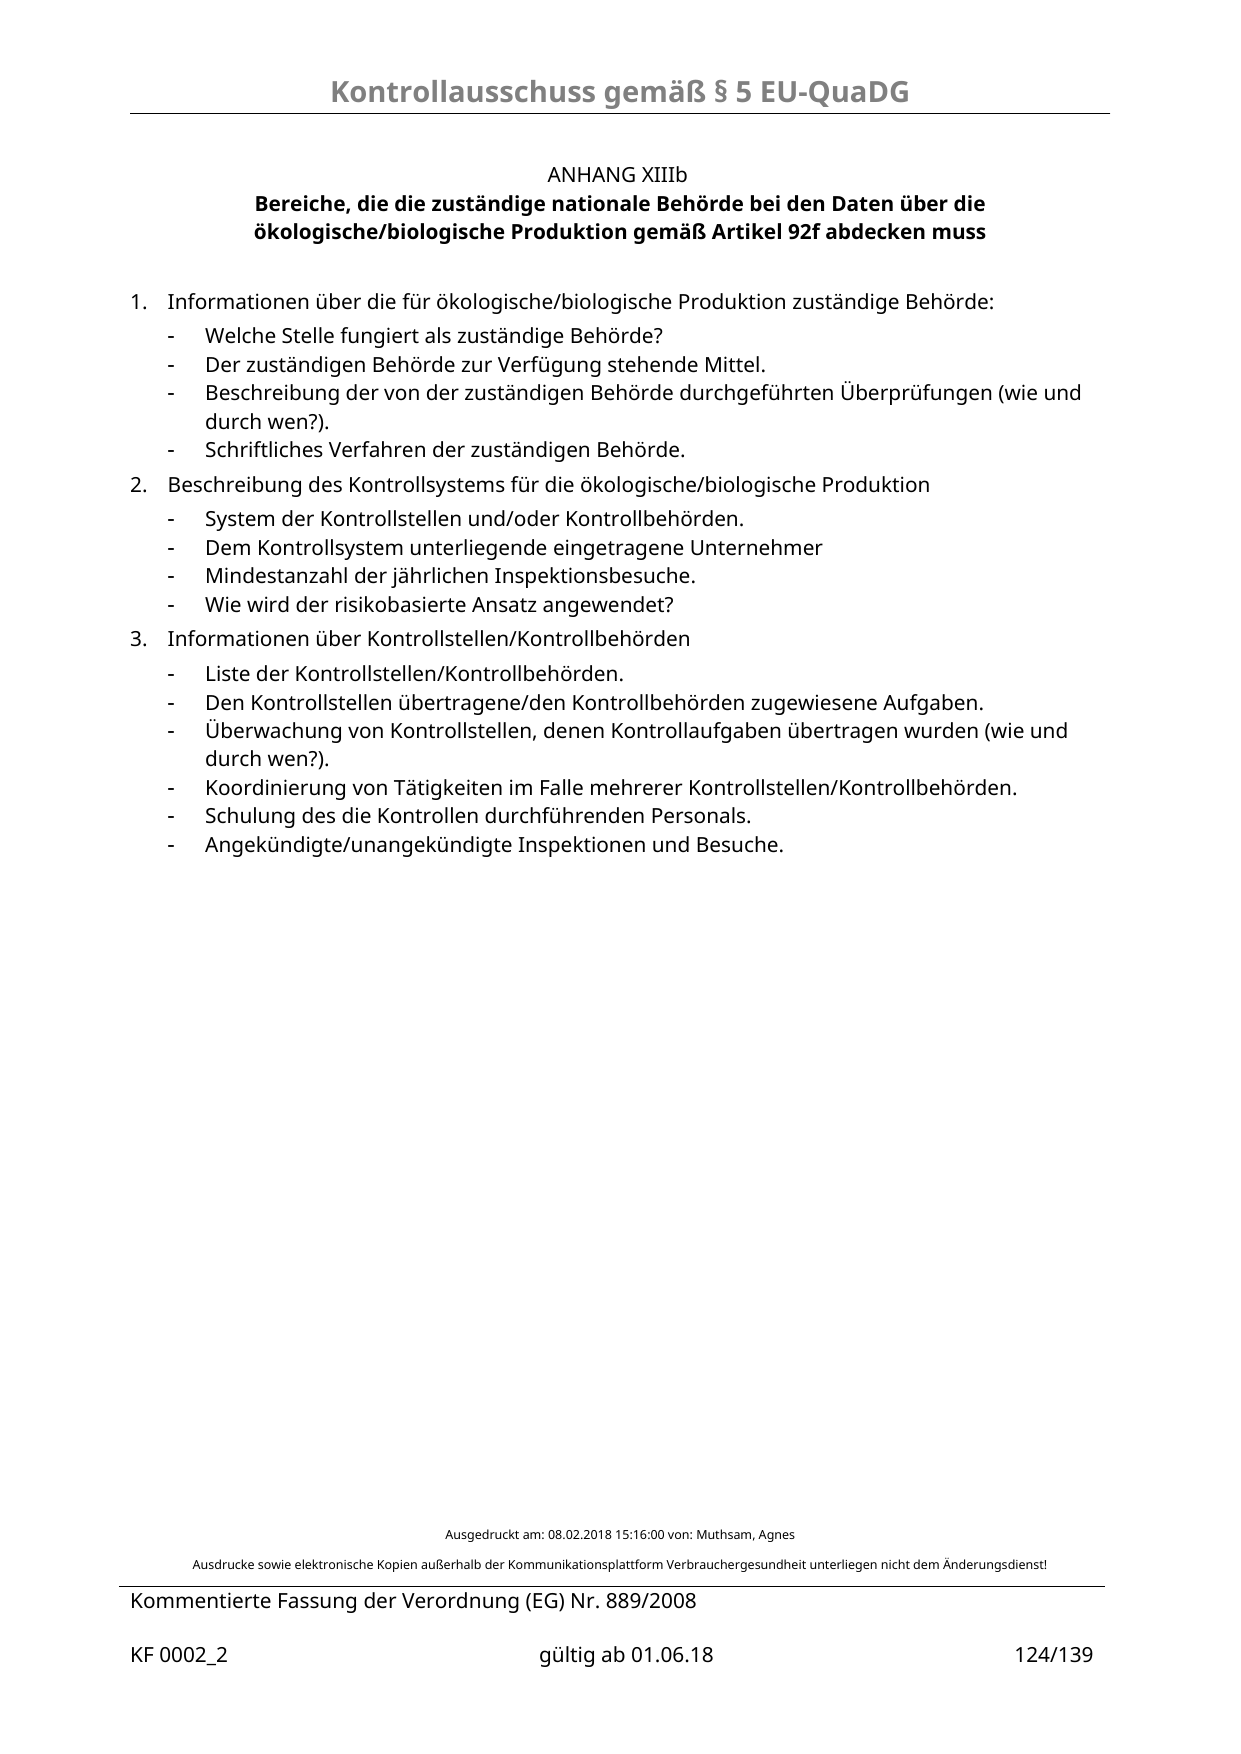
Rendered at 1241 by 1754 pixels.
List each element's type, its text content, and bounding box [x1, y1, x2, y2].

list Liste der Kontrollstellen/Kontrollbehörden. [167, 659, 1110, 688]
list System der Kontrollstellen und/oder Kontrollbehörden. [167, 504, 1110, 533]
list Koordinierung von Tätigkeiten im Falle mehrerer Kontrollstellen/Kontrollbehörden. [167, 773, 1110, 801]
list Beschreibung der von der zuständigen Behörde durchgeführten Überprüfungen (wie und durch wen?). [167, 378, 1110, 435]
list Überwachung von Kontrollstellen, denen Kontrollaufgaben übertragen wurden (wie und durch wen?). [167, 716, 1110, 773]
list Dem Kontrollsystem unterliegende eingetragene Unternehmer [167, 533, 1110, 561]
text ANHANG XIIIb Bereiche, die die zuständige nationale Behörde bei den Daten über die ökologische/biologische Produktion gemäß Artikel 92f abdecken muss [130, 161, 1110, 246]
list Welche Stelle fungiert als zuständige Behörde? [167, 321, 1110, 350]
list Beschreibung des Kontrollsystems für die ökologische/biologische Produktion [130, 470, 1110, 498]
list Schriftliches Verfahren der zuständigen Behörde. [167, 435, 1110, 464]
list Den Kontrollstellen übertragene/den Kontrollbehörden zugewiesene Aufgaben. [167, 688, 1110, 716]
list Informationen über die für ökologische/biologische Produktion zuständige Behörde: [130, 287, 1110, 315]
list Angekündigte/unangekündigte Inspektionen und Besuche. [167, 830, 1110, 858]
list Wie wird der risikobasierte Ansatz angewendet? [167, 590, 1110, 618]
list Informationen über Kontrollstellen/Kontrollbehörden [130, 624, 1110, 653]
list Mindestanzahl der jährlichen Inspektionsbesuche. [167, 561, 1110, 590]
list Der zuständigen Behörde zur Verfügung stehende Mittel. [167, 350, 1110, 378]
list Schulung des die Kontrollen durchführenden Personals. [167, 801, 1110, 830]
